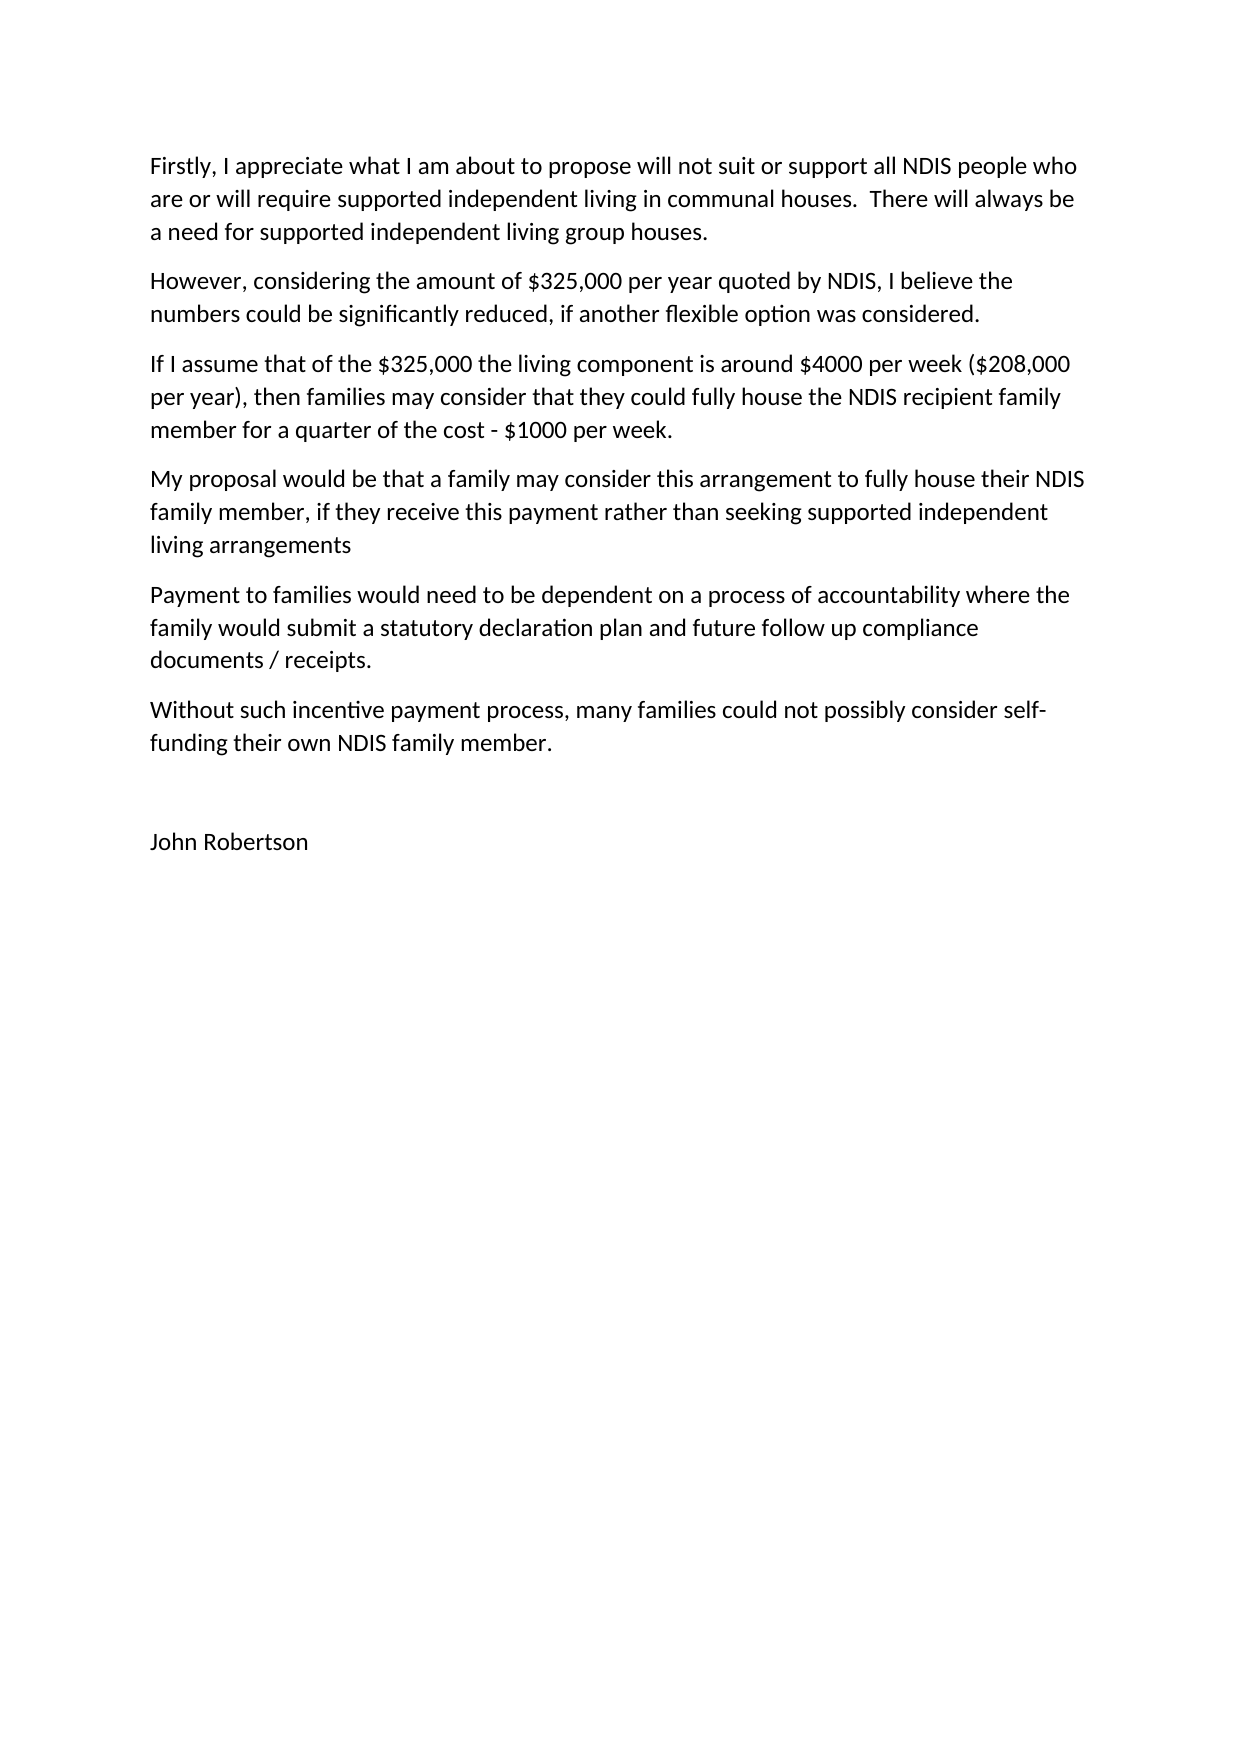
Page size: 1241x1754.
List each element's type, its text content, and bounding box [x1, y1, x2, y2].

text My proposal would be that a family may consider this arrangement to fully house their NDIS family member, if they receive this payment rather than seeking supported independent living arrangements [150, 463, 1090, 560]
text Payment to families would need to be dependent on a process of accountability where the family would submit a statutory declaration plan and future follow up compliance documents / receipts. [150, 579, 1090, 675]
text Firstly, I appreciate what I am about to propose will not suit or support all NDIS people who are or will require supported independent living in communal houses. There will always be a need for supported independent living group houses. [150, 150, 1090, 246]
text However, considering the amount of $325,000 per year quoted by NDIS, I believe the numbers could be significantly reduced, if another flexible option was considered. [150, 265, 1090, 329]
text If I assume that of the $325,000 the living component is around $4000 per week ($208,000 per year), then families may consider that they could fully house the NDIS recipient family member for a quarter of the cost - $1000 per week. [150, 348, 1090, 444]
text John Robertson [150, 826, 1090, 857]
text Without such incentive payment process, many families could not possibly consider self-funding their own NDIS family member. [150, 694, 1090, 758]
